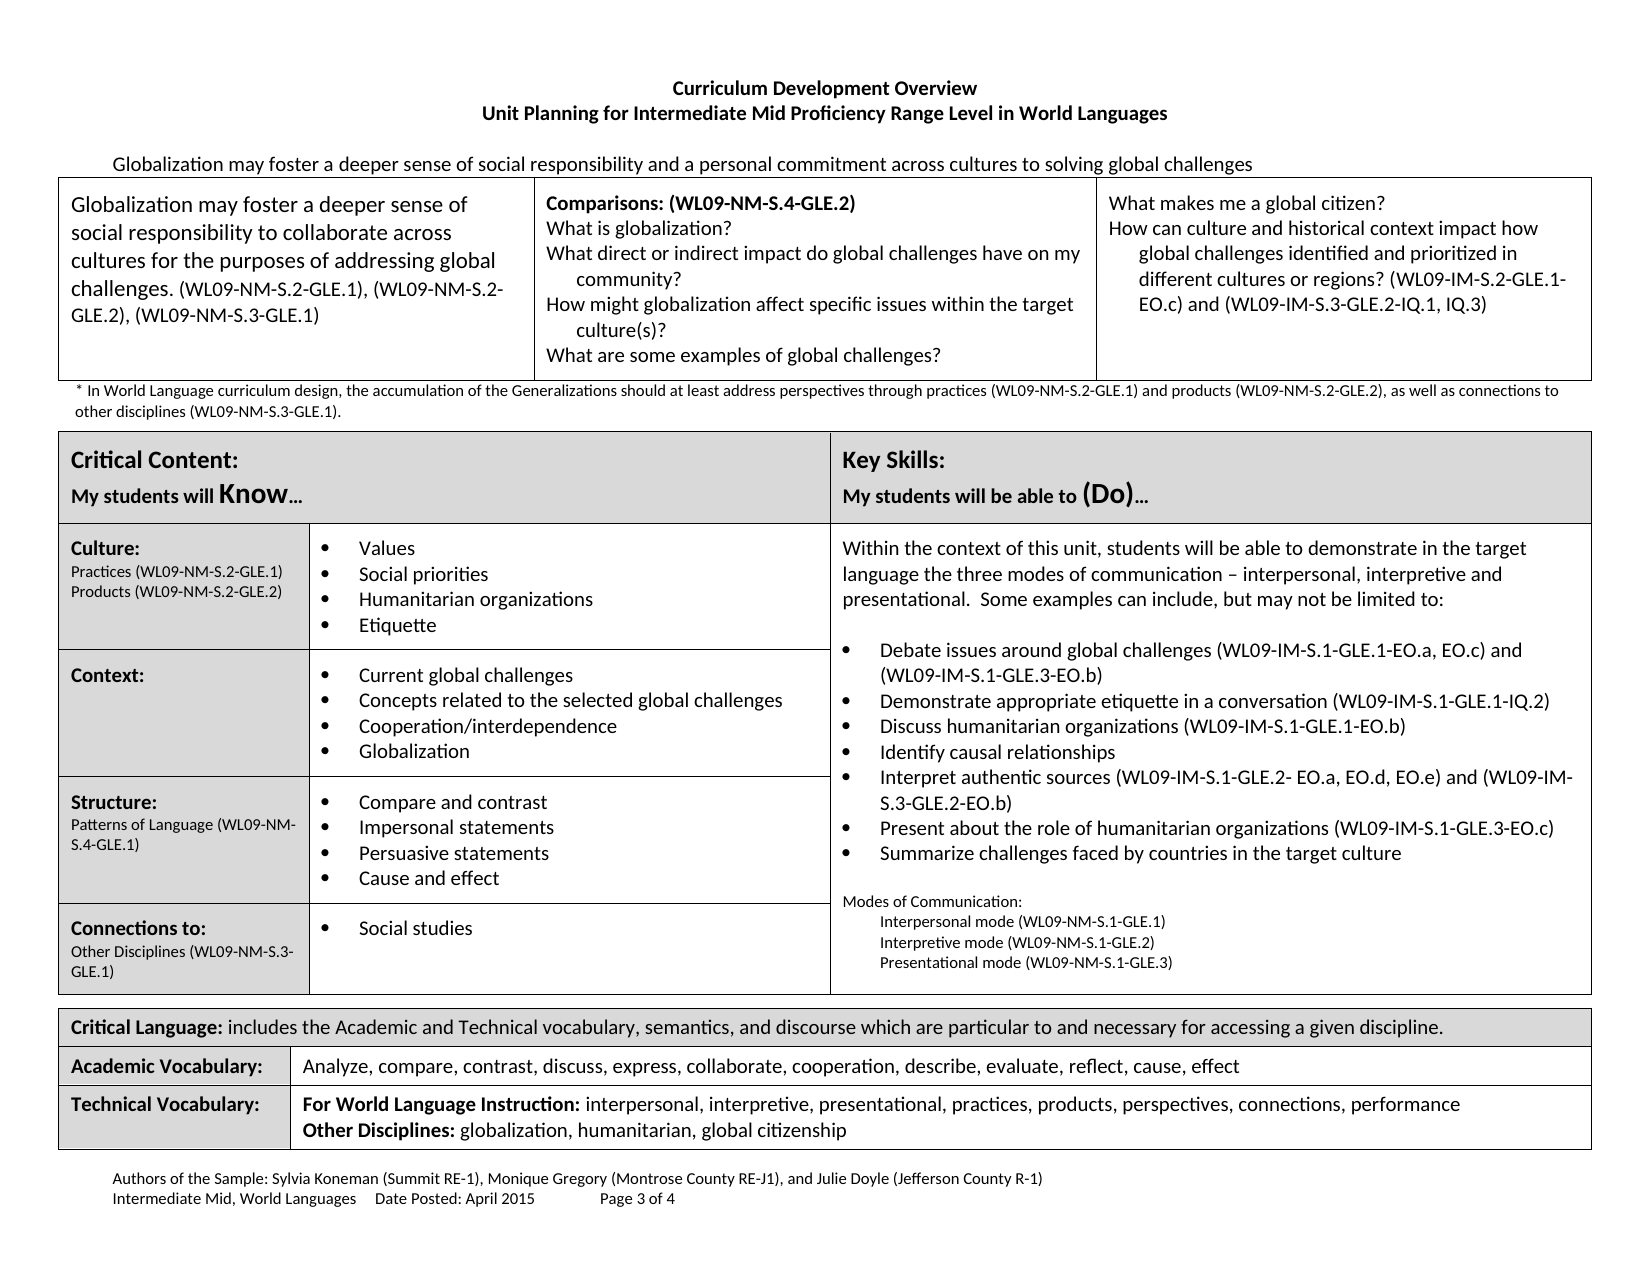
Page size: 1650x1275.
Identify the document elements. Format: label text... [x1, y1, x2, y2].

text Globalization may foster a deeper sense of social responsibility and a personal commitment across cultures to solving global challenges [112, 151, 1575, 177]
table_cell Technical Vocabulary: [59, 1086, 290, 1148]
table_cell Culture: Practices (WL09-NM-S.2-GLE.1) Products (WL09-NM-S.2-GLE.2) [59, 524, 309, 649]
text * In World Language curriculum design, the accumulation of the Generalizations should at least address perspectives through practices (WL09-NM-S.2-GLE.1) and products (WL09-NM-S.2-GLE.2), as well as connections to other disciplines (WL09-NM-S.3-GLE.1). [75, 381, 1575, 421]
table_cell Values Social priorities Humanitarian organizations Etiquette [310, 524, 830, 649]
table_header Key Skills: My students will be able to (Do)… [831, 432, 1591, 523]
table_cell Analyze, compare, contrast, discuss, express, collaborate, cooperation, describe, evaluate, reflect, cause, effect [291, 1047, 1591, 1084]
table_cell Academic Vocabulary: [59, 1047, 290, 1084]
table_cell Within the context of this unit, students will be able to demonstrate in the target language the three modes of communication – interpersonal, interpretive and presentational. Some examples can include, but may not be limited to: Debate issues around global challenges (WL09-IM-S.1-GLE.1-EO.a, EO.c) and (WL09-IM-S.1-GLE.3-EO.b) Demonstrate appropriate etiquette in a conversation (WL09-IM-S.1-GLE.1-IQ.2) Discuss humanitarian organizations (WL09-IM-S.1-GLE.1-EO.b) Identify causal relationships Interpret authentic sources (WL09-IM-S.1-GLE.2- EO.a, EO.d, EO.e) and (WL09-IM-S.3-GLE.2-EO.b) Present about the role of humanitarian organizations (WL09-IM-S.1-GLE.3-EO.c) Summarize challenges faced by countries in the target culture Modes of Communication: Interpersonal mode (WL09-NM-S.1-GLE.1) Interpretive mode (WL09-NM-S.1-GLE.2) Presentational mode (WL09-NM-S.1-GLE.3) [831, 524, 1591, 994]
table_cell Social studies [310, 904, 830, 994]
table_header Critical Content: My students will Know… [59, 432, 830, 523]
table_cell Context: [59, 650, 309, 776]
table_cell Structure: Patterns of Language (WL09-NM-S.4-GLE.1) [59, 777, 309, 903]
table_cell For World Language Instruction: interpersonal, interpretive, presentational, practices, products, perspectives, connections, performance Other Disciplines: globalization, humanitarian, global citizenship [291, 1086, 1591, 1148]
table_cell Current global challenges Concepts related to the selected global challenges Cooperation/interdependence Globalization [310, 650, 830, 776]
table_header Comparisons: (WL09-NM-S.4-GLE.2) What is globalization? What direct or indirect impact do global challenges have on my community? How might globalization affect specific issues within the target culture(s)? What are some examples of global challenges? [535, 178, 1096, 379]
table_header What makes me a global citizen? How can culture and historical context impact how global challenges identified and prioritized in different cultures or regions? (WL09-IM-S.2-GLE.1-EO.c) and (WL09-IM-S.3-GLE.2-IQ.1, IQ.3) [1097, 178, 1591, 379]
table_header Globalization may foster a deeper sense of social responsibility to collaborate across cultures for the purposes of addressing global challenges. (WL09-NM-S.2-GLE.1), (WL09-NM-S.2-GLE.2), (WL09-NM-S.3-GLE.1) [59, 178, 534, 379]
table_header Critical Language: includes the Academic and Technical vocabulary, semantics, and discourse which are particular to and necessary for accessing a given discipline. [59, 1009, 1591, 1046]
table_cell Connections to: Other Disciplines (WL09-NM-S.3-GLE.1) [59, 904, 309, 994]
table_cell Compare and contrast Impersonal statements Persuasive statements Cause and effect [310, 777, 830, 903]
